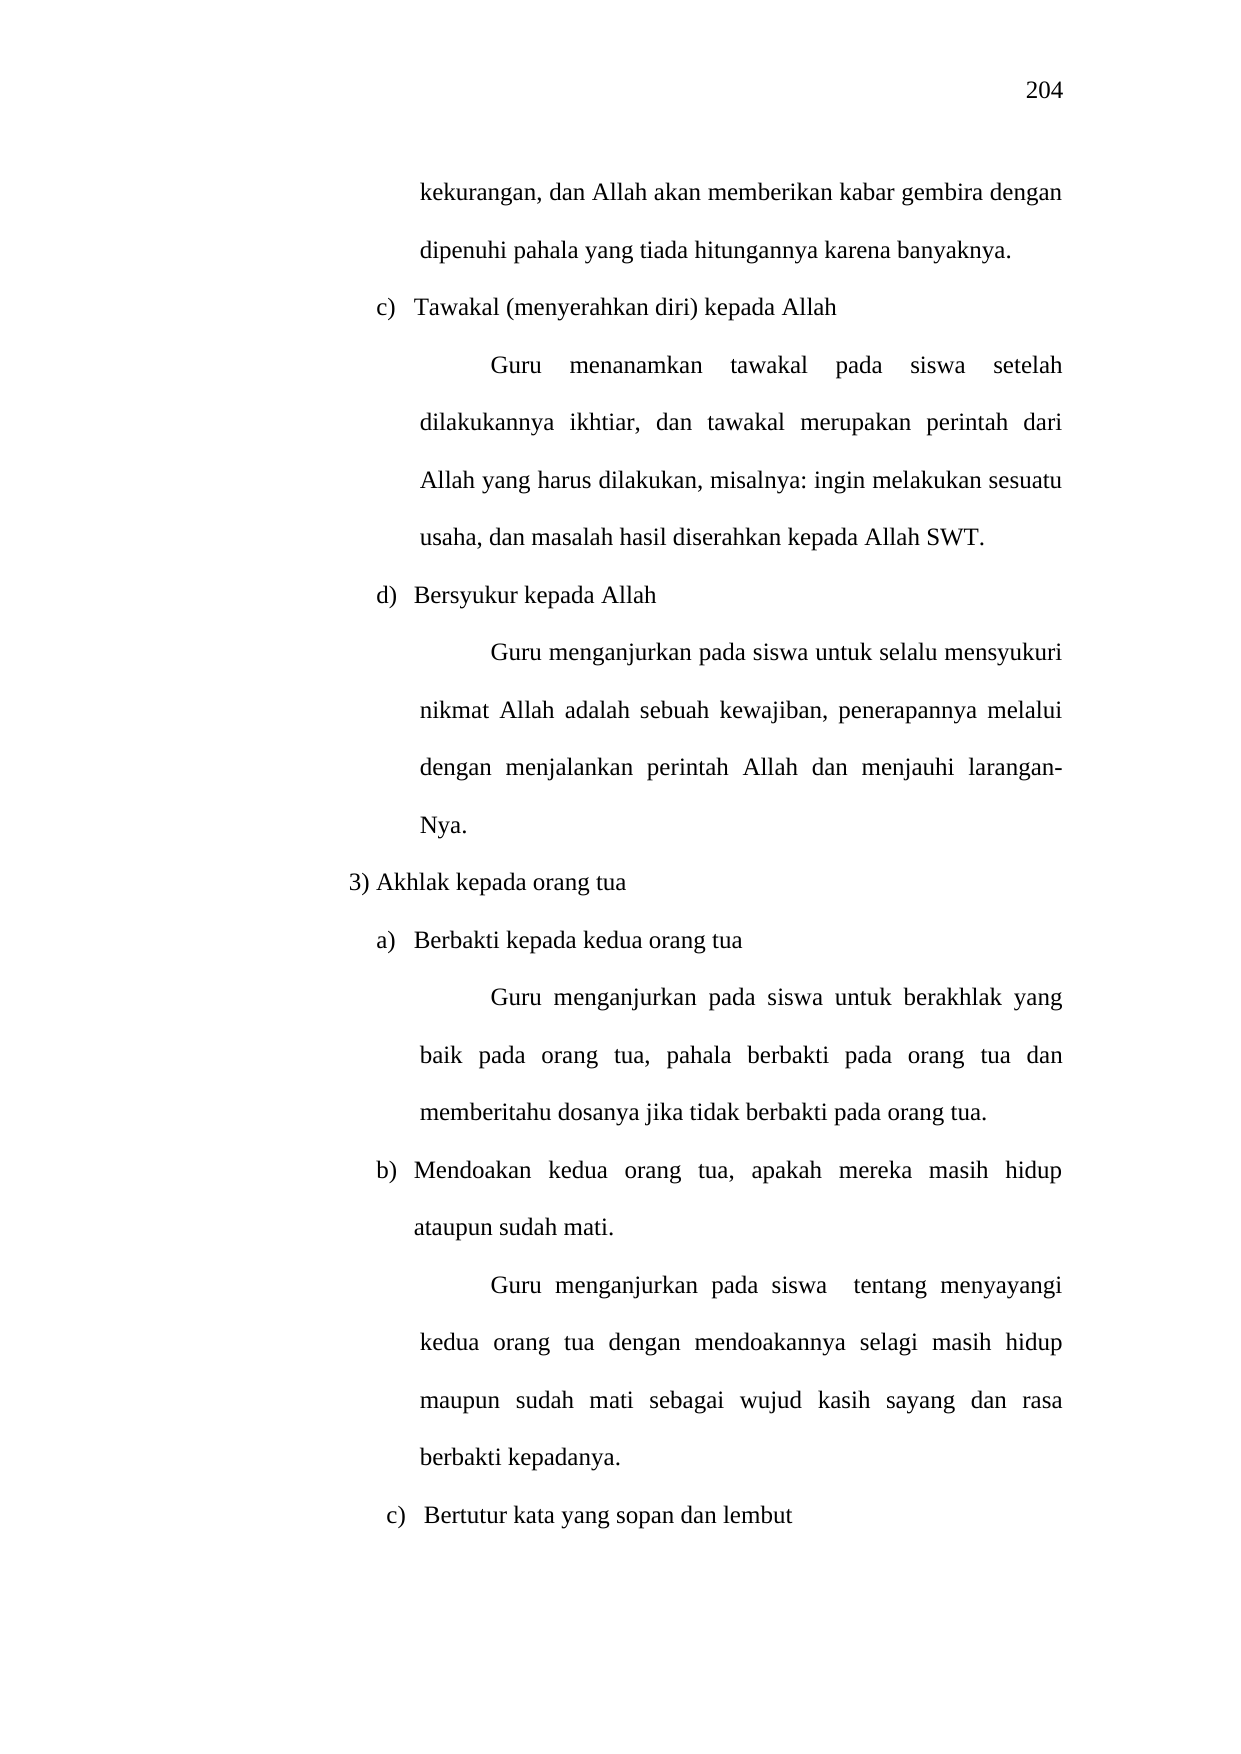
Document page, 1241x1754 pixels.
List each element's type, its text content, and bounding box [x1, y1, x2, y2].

text Guru menganjurkan pada siswa untuk selalu mensyukuri nikmat Allah adalah sebuah kewajiban, penerapannya melalui dengan menjalankan perintah Allah dan menjauhi larangan-Nya. [419, 637, 1063, 838]
list Mendoakan kedua orang tua, apakah mereka masih hidup ataupun sudah mati. [376, 1155, 1063, 1241]
list Bertutur kata yang sopan dan lembut [386, 1500, 1063, 1528]
text 3) Akhlak kepada orang tua [349, 867, 1063, 896]
list Bersyukur kepada Allah [376, 580, 1063, 608]
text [419, 177, 1063, 263]
text Guru menganjurkan pada siswa tentang menyayangi kedua orang tua dengan mendoakannya selagi masih hidup maupun sudah mati sebagai wujud kasih sayang dan rasa berbakti kepadanya. [419, 1270, 1063, 1471]
list Tawakal (menyerahkan diri) kepada Allah [376, 292, 1063, 321]
list Berbakti kepada kedua orang tua [376, 925, 1063, 953]
text Guru menanamkan tawakal pada siswa setelah dilakukannya ikhtiar, dan tawakal merupakan perintah dari Allah yang harus dilakukan, misalnya: ingin melakukan sesuatu usaha, dan masalah hasil diserahkan kepada Allah SWT. [419, 350, 1063, 551]
text Guru menganjurkan pada siswa untuk berakhlak yang baik pada orang tua, pahala berbakti pada orang tua dan memberitahu dosanya jika tidak berbakti pada orang tua. [419, 982, 1063, 1126]
